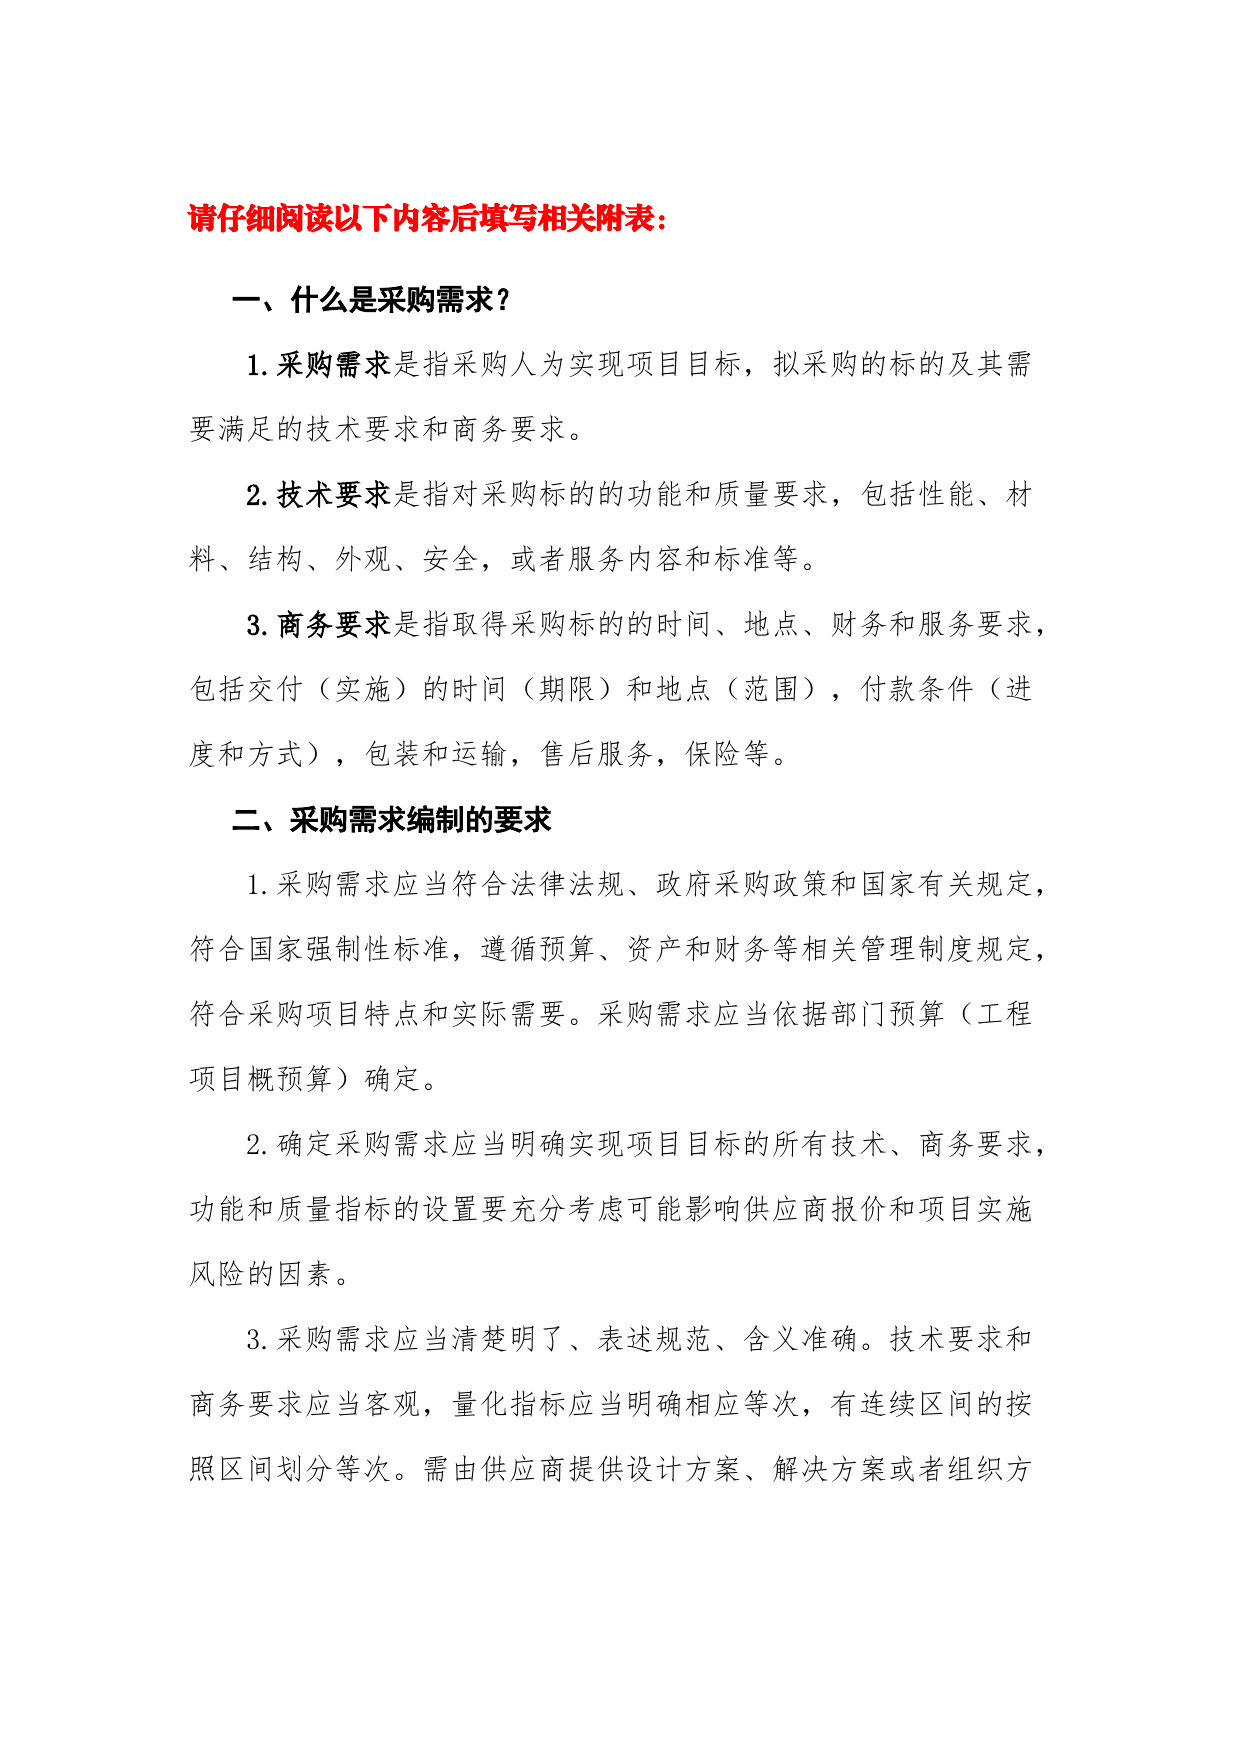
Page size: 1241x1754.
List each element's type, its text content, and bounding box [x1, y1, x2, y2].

list 二、采购需求编制的要求 [231, 784, 1053, 849]
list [187, 1304, 1053, 1499]
list 3.商务要求是指取得采购标的的时间、地点、财务和服务要求，包括交付（实施）的时间（期限）和地点（范围），付款条件（进度和方式），包装和运输，售后服务，保险等。 [187, 589, 1053, 784]
subtitle 请仔细阅读以下内容后填写相关附表： [187, 187, 1053, 252]
list 2.确定采购需求应当明确实现项目目标的所有技术、商务要求，功能和质量指标的设置要充分考虑可能影响供应商报价和项目实施风险的因素。 [187, 1109, 1053, 1304]
list 一、什么是采购需求？ [231, 264, 1053, 329]
list 2.技术要求是指对采购标的的功能和质量要求，包括性能、材料、结构、外观、安全，或者服务内容和标准等。 [187, 459, 1053, 589]
list 1.采购需求应当符合法律法规、政府采购政策和国家有关规定，符合国家强制性标准，遵循预算、资产和财务等相关管理制度规定，符合采购项目特点和实际需要。采购需求应当依据部门预算（工程项目概预算）确定。 [187, 849, 1053, 1109]
list 1.采购需求是指采购人为实现项目目标，拟采购的标的及其需要满足的技术要求和商务要求。 [187, 329, 1053, 459]
